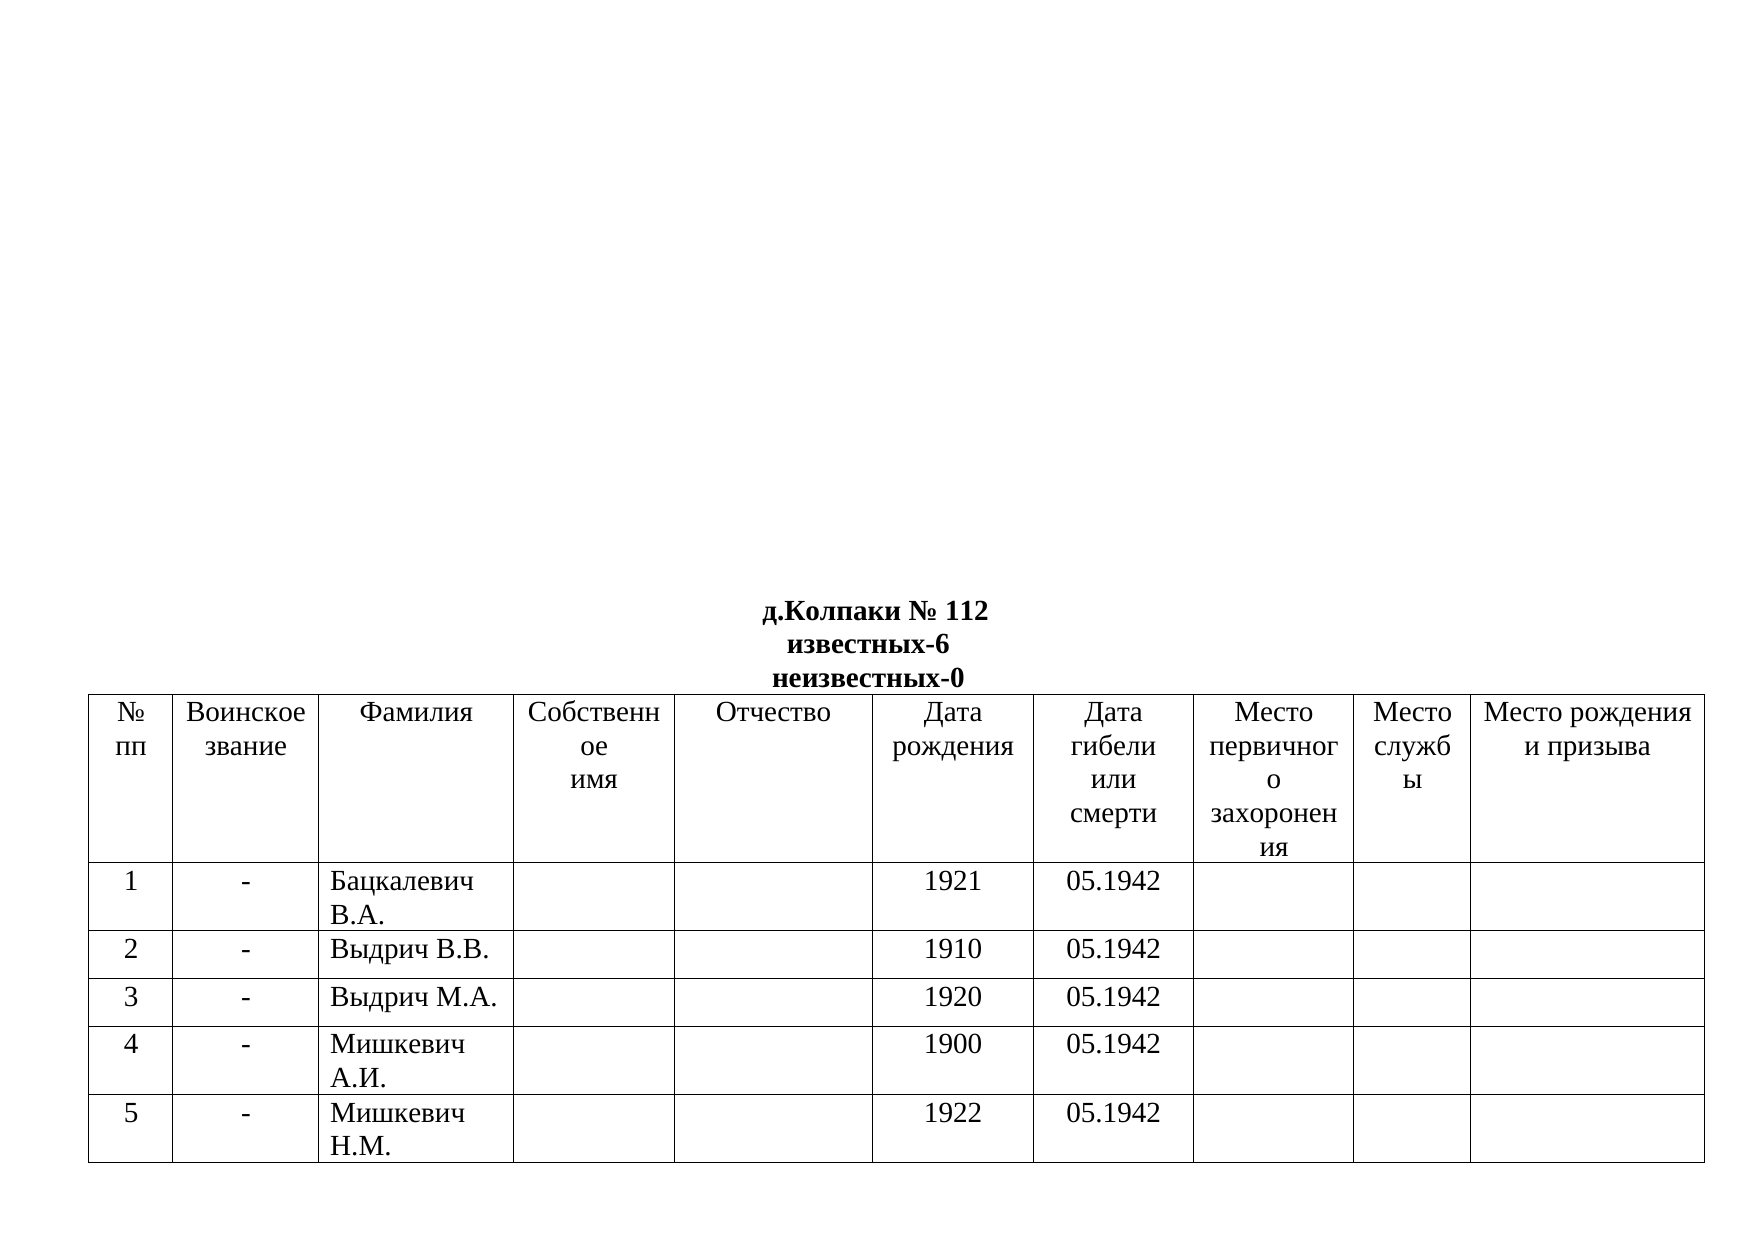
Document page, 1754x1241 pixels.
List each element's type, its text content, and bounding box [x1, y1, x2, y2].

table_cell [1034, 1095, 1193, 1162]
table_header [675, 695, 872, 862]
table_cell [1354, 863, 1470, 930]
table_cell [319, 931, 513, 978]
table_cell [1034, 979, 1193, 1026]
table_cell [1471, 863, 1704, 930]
text неизвестных-0 [89, 660, 1648, 693]
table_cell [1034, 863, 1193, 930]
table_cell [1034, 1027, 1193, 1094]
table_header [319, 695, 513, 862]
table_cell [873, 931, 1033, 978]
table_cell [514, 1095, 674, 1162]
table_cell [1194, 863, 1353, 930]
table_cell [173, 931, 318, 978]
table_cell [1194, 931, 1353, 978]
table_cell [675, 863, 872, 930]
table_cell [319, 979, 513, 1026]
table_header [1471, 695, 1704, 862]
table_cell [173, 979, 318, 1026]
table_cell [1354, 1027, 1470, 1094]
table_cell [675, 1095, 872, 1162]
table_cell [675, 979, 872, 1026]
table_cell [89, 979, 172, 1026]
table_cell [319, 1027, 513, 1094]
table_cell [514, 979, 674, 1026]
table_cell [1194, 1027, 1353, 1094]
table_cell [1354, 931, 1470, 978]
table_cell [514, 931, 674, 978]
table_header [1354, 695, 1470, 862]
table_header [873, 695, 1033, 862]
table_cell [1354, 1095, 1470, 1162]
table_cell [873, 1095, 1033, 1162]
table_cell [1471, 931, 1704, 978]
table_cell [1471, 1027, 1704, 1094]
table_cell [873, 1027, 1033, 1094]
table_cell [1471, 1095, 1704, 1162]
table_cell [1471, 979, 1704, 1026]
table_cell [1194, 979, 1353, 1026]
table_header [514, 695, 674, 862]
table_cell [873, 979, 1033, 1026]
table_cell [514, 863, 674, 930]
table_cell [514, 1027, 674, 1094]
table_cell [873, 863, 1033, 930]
text д.Колпаки № 112 [89, 593, 1648, 626]
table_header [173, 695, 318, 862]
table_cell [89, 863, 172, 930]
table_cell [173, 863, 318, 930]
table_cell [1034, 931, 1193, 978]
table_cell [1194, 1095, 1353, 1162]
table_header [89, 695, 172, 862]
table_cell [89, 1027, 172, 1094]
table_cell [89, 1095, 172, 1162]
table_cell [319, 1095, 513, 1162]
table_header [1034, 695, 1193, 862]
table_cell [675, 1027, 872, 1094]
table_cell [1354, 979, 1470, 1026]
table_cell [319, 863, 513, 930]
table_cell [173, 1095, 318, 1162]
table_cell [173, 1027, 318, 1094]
text известных-6 [89, 626, 1648, 660]
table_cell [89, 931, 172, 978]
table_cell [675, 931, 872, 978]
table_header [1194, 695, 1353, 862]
